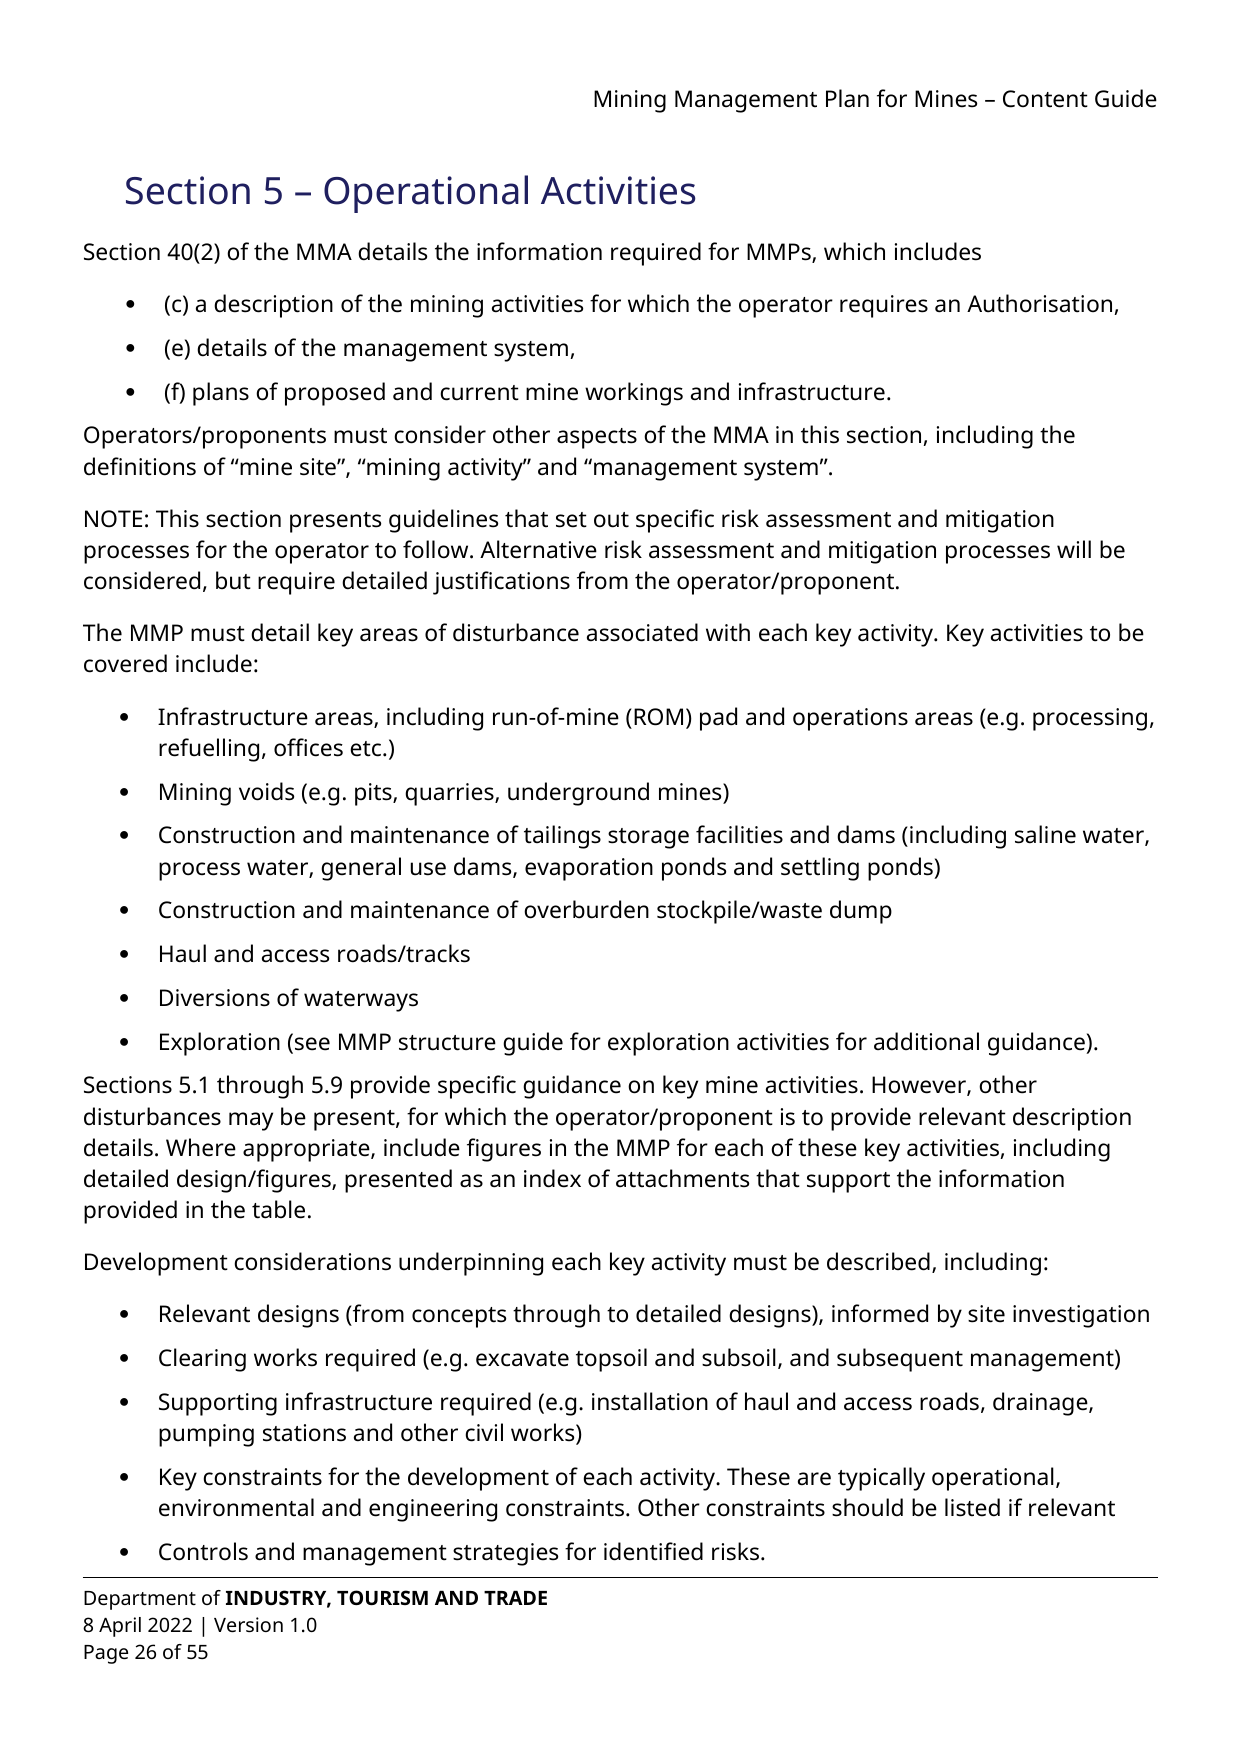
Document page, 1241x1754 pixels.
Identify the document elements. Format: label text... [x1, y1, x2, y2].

list Key constraints for the development of each activity. These are typically operational, environmental and engineering constraints. Other constraints should be listed if relevant [120, 1461, 1157, 1523]
text Development considerations underpinning each key activity must be described, including: [83, 1246, 1157, 1277]
text Sections 5.1 through 5.9 provide specific guidance on key mine activities. However, other disturbances may be present, for which the operator/proponent is to provide relevant description details. Where appropriate, include figures in the MMP for each of these key activities, including detailed design/figures, presented as an index of attachments that support the information provided in the table. [83, 1069, 1157, 1225]
list (e) details of the management system, [126, 332, 1157, 363]
text The MMP must detail key areas of disturbance associated with each key activity. Key activities to be covered include: [83, 617, 1157, 679]
subtitle Section 5 – Operational Activities [83, 164, 1157, 215]
list Haul and access roads/tracks [120, 938, 1157, 969]
list Relevant designs (from concepts through to detailed designs), informed by site investigation [120, 1298, 1157, 1329]
list Infrastructure areas, including run-of-mine (ROM) pad and operations areas (e.g. processing, refuelling, offices etc.) [120, 700, 1157, 763]
list Mining voids (e.g. pits, quarries, underground mines) [120, 775, 1157, 807]
text Section 40(2) of the MMA details the information required for MMPs, which includes [83, 236, 1157, 267]
list Supporting infrastructure required (e.g. installation of haul and access roads, drainage, pumping stations and other civil works) [120, 1386, 1157, 1448]
text Operators/proponents must consider other aspects of the MMA in this section, including the definitions of “mine site”, “mining activity” and “management system”. [83, 419, 1157, 482]
list Construction and maintenance of tailings storage facilities and dams (including saline water, process water, general use dams, evaporation ponds and settling ponds) [120, 819, 1157, 882]
list Controls and management strategies for identified risks. [120, 1536, 1157, 1567]
text NOTE: This section presents guidelines that set out specific risk assessment and mitigation processes for the operator to follow. Alternative risk assessment and mitigation processes will be considered, but require detailed justifications from the operator/proponent. [83, 502, 1157, 596]
list Exploration (see MMP structure guide for exploration activities for additional guidance). [120, 1025, 1157, 1057]
list Construction and maintenance of overburden stockpile/waste dump [120, 894, 1157, 925]
list Clearing works required (e.g. excavate topsoil and subsoil, and subsequent management) [120, 1342, 1157, 1373]
list Diversions of waterways [120, 982, 1157, 1013]
list (c) a description of the mining activities for which the operator requires an Authorisation, [126, 288, 1157, 319]
list (f) plans of proposed and current mine workings and infrastructure. [126, 375, 1157, 407]
